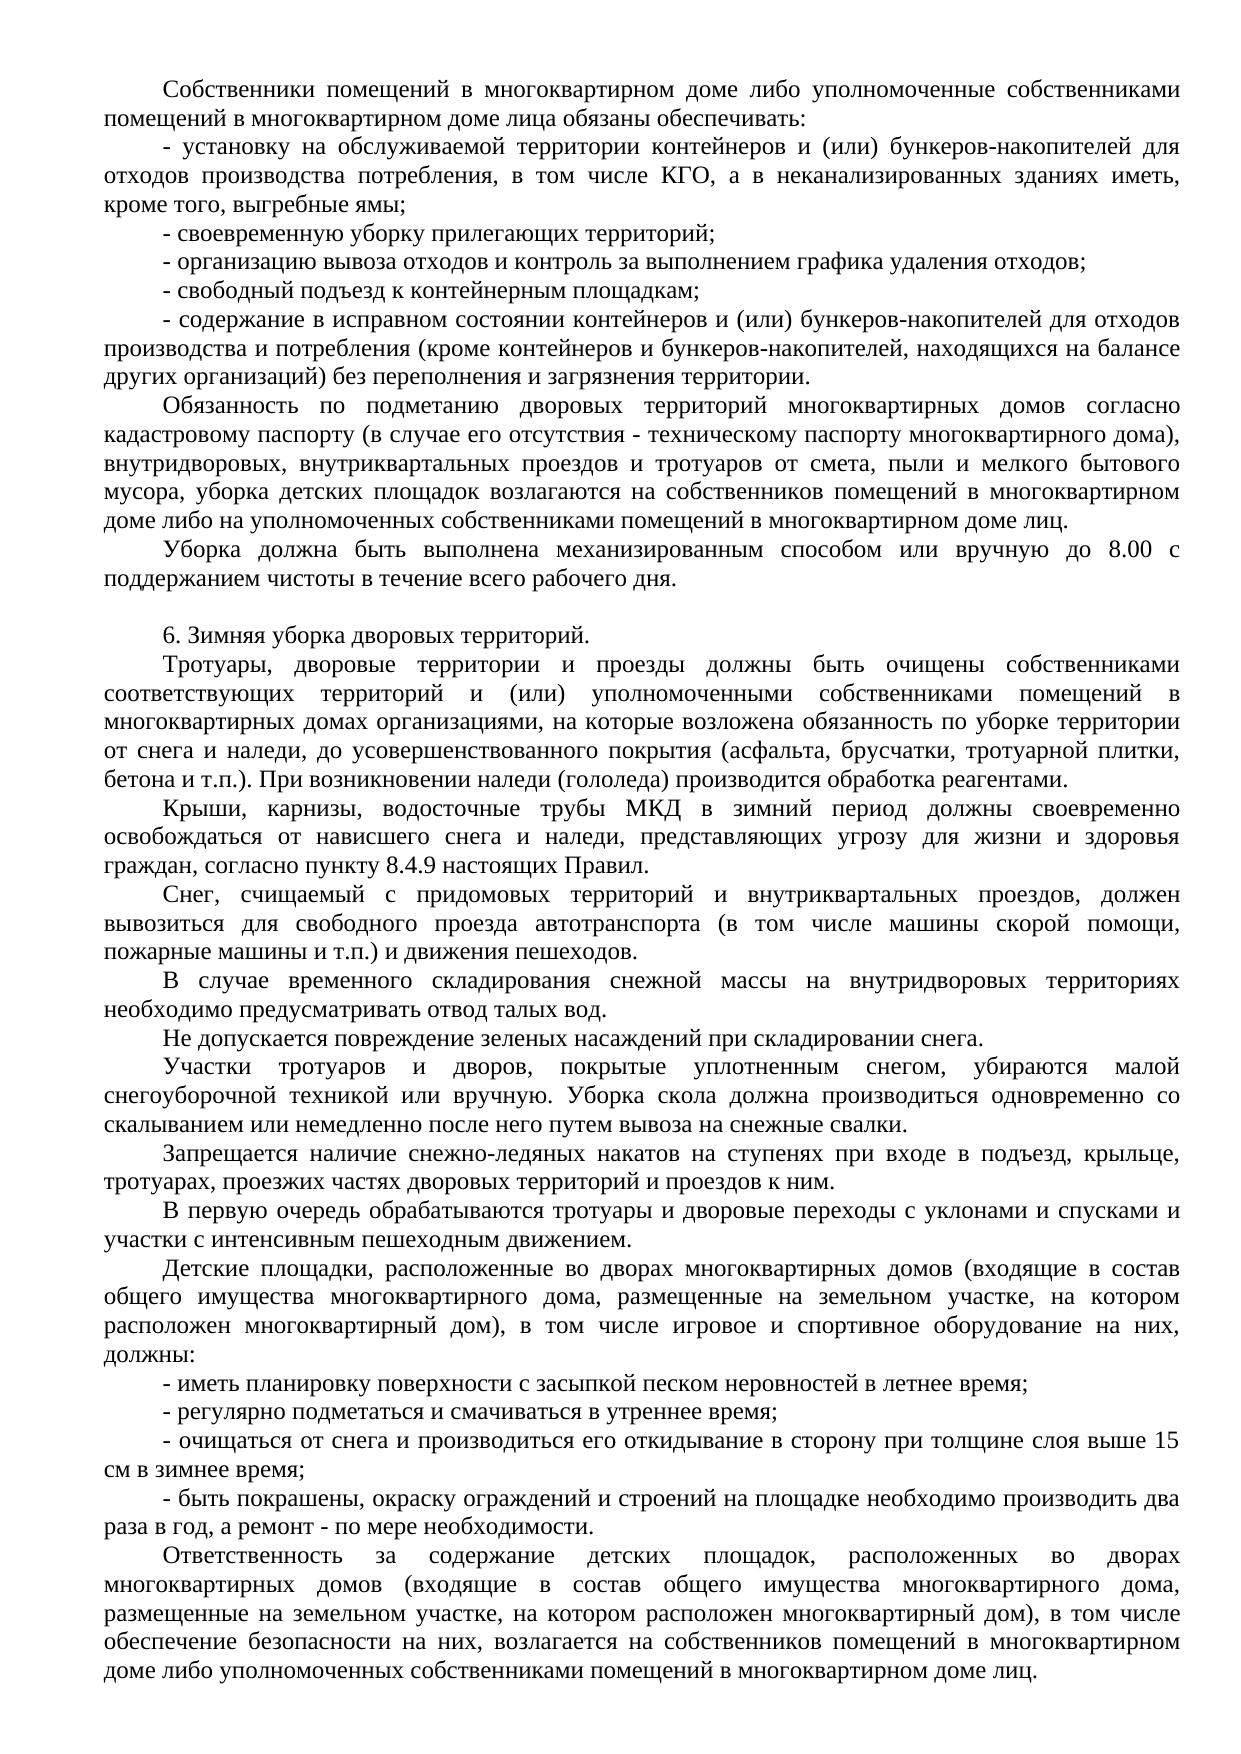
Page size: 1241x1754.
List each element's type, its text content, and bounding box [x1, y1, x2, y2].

text Детские площадки, расположенные во дворах многоквартирных домов (входящие в состав общего имущества многоквартирного дома, размещенные на земельном участке, на котором расположен многоквартирный дом), в том числе игровое и спортивное оборудование на них, должны: [103, 1253, 1181, 1368]
text - очищаться от снега и производиться его откидывание в сторону при толщине слоя выше 15 см в зимнее время; [103, 1425, 1181, 1483]
text - быть покрашены, окраску ограждений и строений на площадке необходимо производить два раза в год, а ремонт - по мере необходимости. [103, 1483, 1181, 1540]
text В первую очередь обрабатываются тротуары и дворовые переходы с уклонами и спусками и участки с интенсивным пешеходным движением. [103, 1195, 1181, 1253]
text В случае временного складирования снежной массы на внутридворовых территориях необходимо предусматривать отвод талых вод. [103, 965, 1181, 1023]
text Крыши, карнизы, водосточные трубы МКД в зимний период должны своевременно освобождаться от нависшего снега и наледи, представляющих угрозу для жизни и здоровья граждан, согласно пункту 8.4.9 настоящих Правил. [103, 793, 1181, 879]
text Участки тротуаров и дворов, покрытые уплотненным снегом, убираются малой снегоуборочной техникой или вручную. Уборка скола должна производиться одновременно со скалыванием или немедленно после него путем вывоза на снежные свалки. [103, 1051, 1181, 1138]
text - регулярно подметаться и смачиваться в утреннее время; [103, 1396, 1181, 1425]
text - своевременную уборку прилегающих территорий; [103, 218, 1181, 246]
text - установку на обслуживаемой территории контейнеров и (или) бункеров-накопителей для отходов производства потребления, в том числе КГО, а в неканализированных зданиях иметь, кроме того, выгребные ямы; [103, 131, 1181, 218]
text Собственники помещений в многоквартирном доме либо уполномоченные собственниками помещений в многоквартирном доме лица обязаны обеспечивать: [103, 74, 1181, 131]
text Запрещается наличие снежно-ледяных накатов на ступенях при входе в подъезд, крыльце, тротуарах, проезжих частях дворовых территорий и проездов к ним. [103, 1138, 1181, 1195]
text Уборка должна быть выполнена механизированным способом или вручную до 8.00 с поддержанием чистоты в течение всего рабочего дня. [103, 534, 1181, 591]
text - организацию вывоза отходов и контроль за выполнением графика удаления отходов; [103, 246, 1181, 275]
text Обязанность по подметанию дворовых территорий многоквартирных домов согласно кадастровому паспорту (в случае его отсутствия - техническому паспорту многоквартирного дома), внутридворовых, внутриквартальных проездов и тротуаров от смета, пыли и мелкого бытового мусора, уборка детских площадок возлагаются на собственников помещений в многоквартирном доме либо на уполномоченных собственниками помещений в многоквартирном доме лиц. [103, 390, 1181, 534]
text - свободный подъезд к контейнерным площадкам; [103, 275, 1181, 304]
text 6. Зимняя уборка дворовых территорий. [103, 620, 1181, 649]
text Тротуары, дворовые территории и проезды должны быть очищены собственниками соответствующих территорий и (или) уполномоченными собственниками помещений в многоквартирных домах организациями, на которые возложена обязанность по уборке территории от снега и наледи, до усовершенствованного покрытия (асфальта, брусчатки, тротуарной плитки, бетона и т.п.). При возникновении наледи (гололеда) производится обработка реагентами. [103, 649, 1181, 793]
text Снег, счищаемый с придомовых территорий и внутриквартальных проездов, должен вывозиться для свободного проезда автотранспорта (в том числе машины скорой помощи, пожарные машины и т.п.) и движения пешеходов. [103, 879, 1181, 965]
text - иметь планировку поверхности с засыпкой песком неровностей в летнее время; [103, 1368, 1181, 1396]
text Ответственность за содержание детских площадок, расположенных во дворах многоквартирных домов (входящие в состав общего имущества многоквартирного дома, размещенные на земельном участке, на котором расположен многоквартирный дом), в том числе обеспечение безопасности на них, возлагается на собственников помещений в многоквартирном доме либо уполномоченных собственниками помещений в многоквартирном доме лиц. [103, 1540, 1181, 1684]
text - содержание в исправном состоянии контейнеров и (или) бункеров-накопителей для отходов производства и потребления (кроме контейнеров и бункеров-накопителей, находящихся на балансе других организаций) без переполнения и загрязнения территории. [103, 304, 1181, 390]
text Не допускается повреждение зеленых насаждений при складировании снега. [103, 1023, 1181, 1051]
